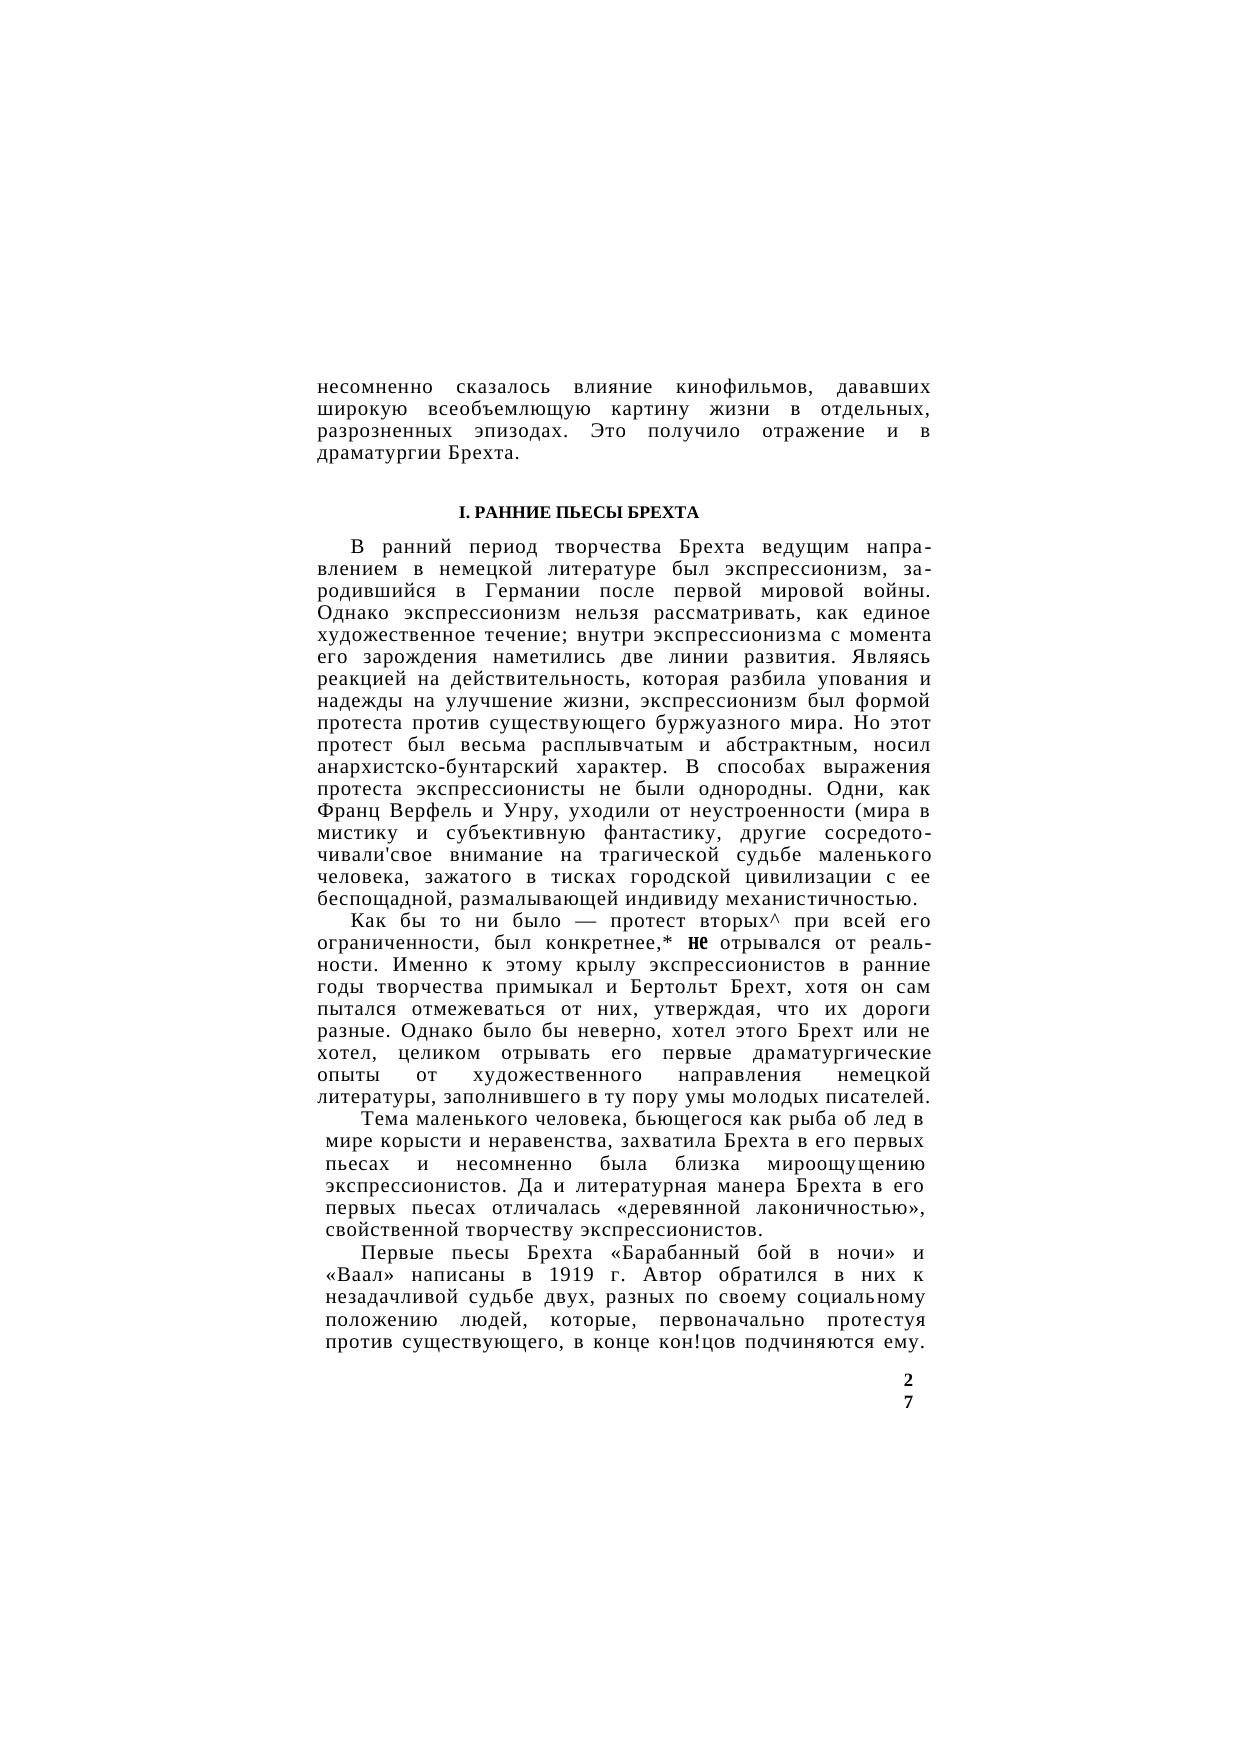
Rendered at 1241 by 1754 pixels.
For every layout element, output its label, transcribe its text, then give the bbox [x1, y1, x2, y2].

text Как бы то ни было — протест вторых^ при всей его ограниченности, был конкретнее,* не отрывался от реальности. Именно к этому крылу экспрессионистов в ранние годы творчества примыкал и Бертольт Брехт, хотя он сам пытался отмежеваться от них, утверждая, что их дороги разные. Однако было бы неверно, хотел этого Брехт или не хотел, целиком отрывать его первые драматургические опыты от художественного направления немецкой литературы, заполнившего в ту пору умы молодых писателей. [317, 910, 931, 1108]
text В ранний период творчества Брехта ведущим направлением в немецкой литературе был экспрессионизм, зародившийся в Германии после первой мировой войны. Однако экспрессионизм нельзя рассматривать, как единое художественное течение; внутри экспрессионизма с момента его зарождения наметились две линии развития. Являясь реакцией на действительность, которая разбила упования и надежды на улучшение жизни, экспрессионизм был формой протеста против существующего буржуазного мира. Но этот протест был весьма расплывчатым и абстрактным, носил анархистско-бунтарский характер. В способах выражения протеста экспрессионисты не были однородны. Одни, как Франц Верфель и Унру, уходили от неустроенности (мира в мистику и субъективную фантастику, другие сосредоточивали'свое внимание на трагической судьбе маленького человека, зажатого в тисках городской цивилизации с ее беспощадной, размалывающей индивиду механистичностью. [317, 536, 931, 910]
text I. РАННИЕ ПЬЕСЫ БРЕХТА [459, 504, 931, 522]
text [325, 1241, 925, 1353]
text Тема маленького человека, бьющегося как рыба об лед в мире корысти и неравенства, захватила Брехта в его первых пьесах и несомненно была близка мироощущению экспрессионистов. Да и литературная манера Брехта в его первых пьесах отличалась «деревянной лаконичностью», свойственной творчеству экспрессионистов. [325, 1108, 925, 1241]
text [317, 376, 931, 464]
